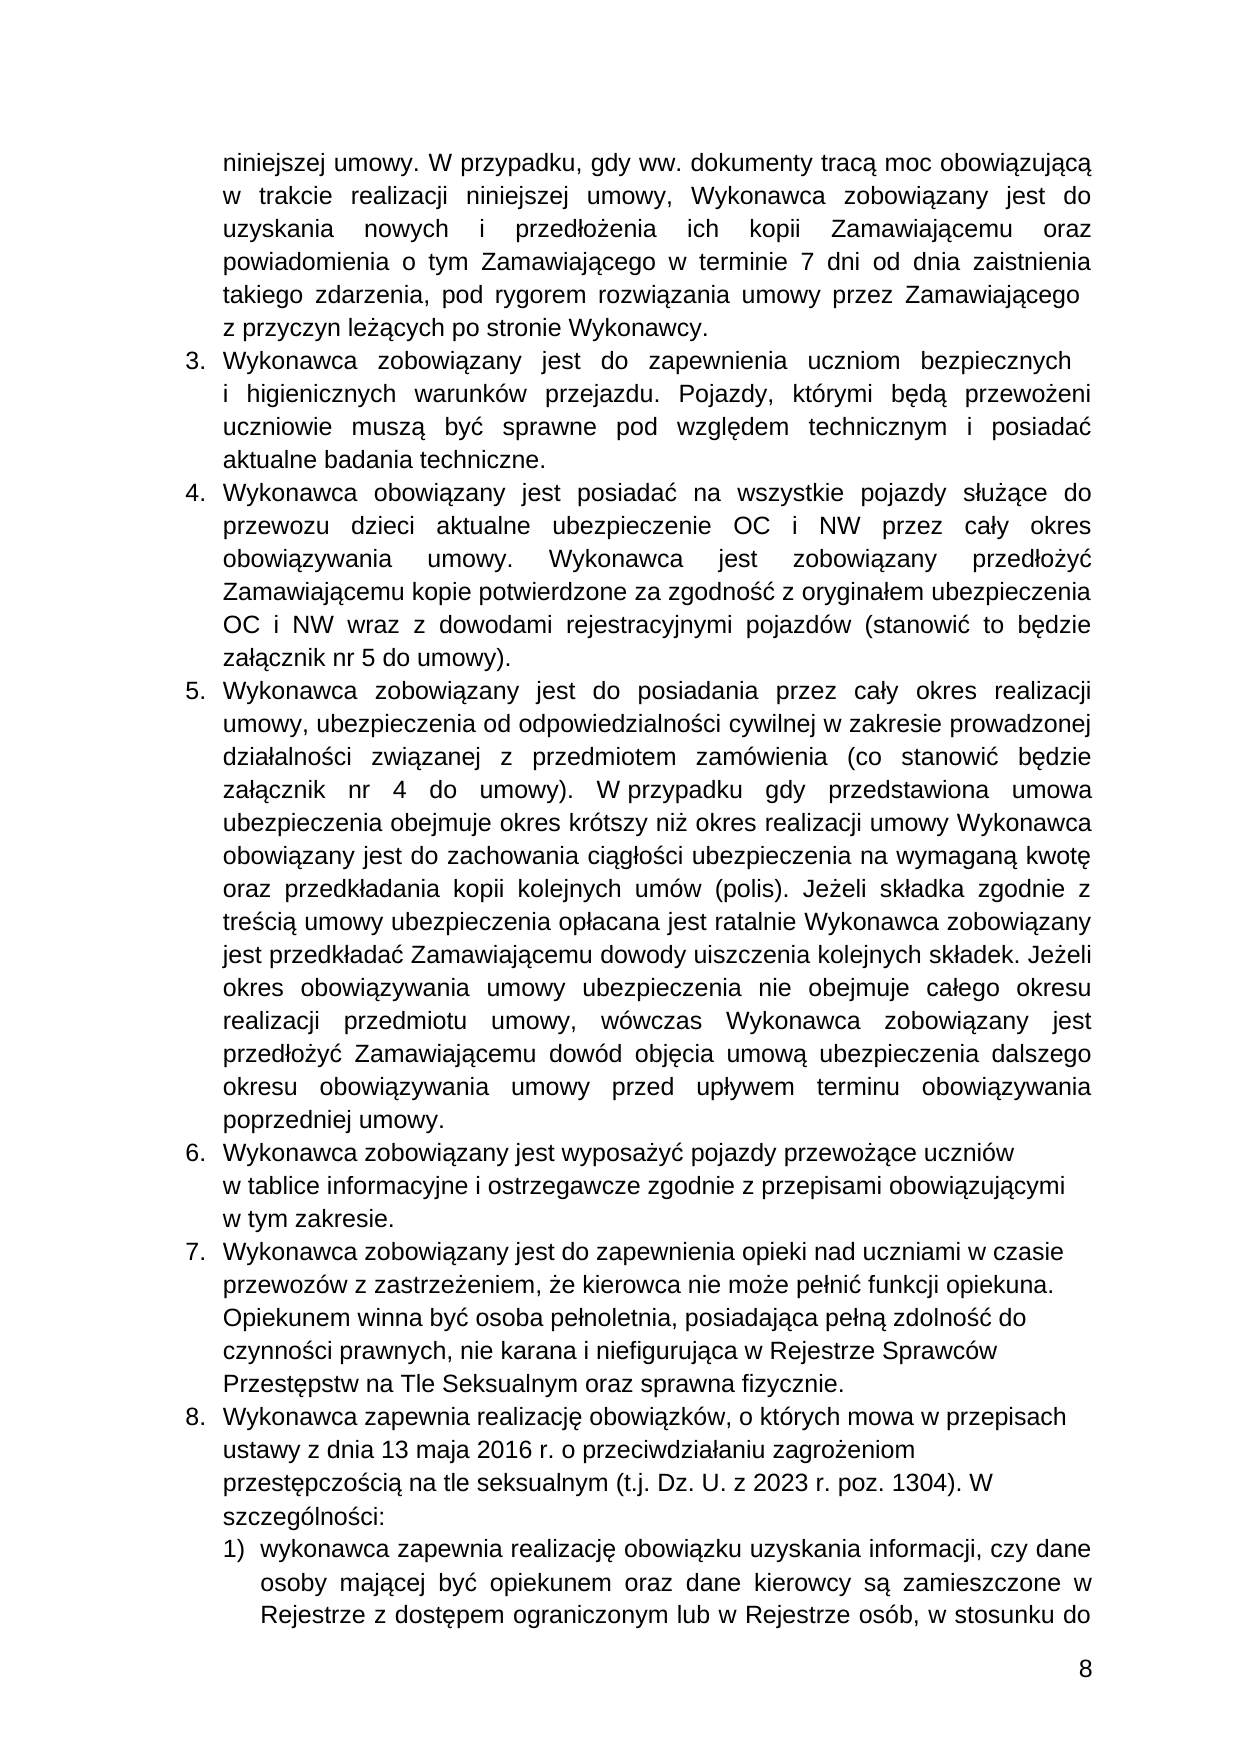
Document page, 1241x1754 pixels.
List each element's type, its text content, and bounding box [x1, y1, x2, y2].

list Wykonawca zobowiązany jest do zapewnienia opieki nad uczniami w czasie przewozów z zastrzeżeniem, że kierowca nie może pełnić funkcji opiekuna. Opiekunem winna być osoba pełnoletnia, posiadająca pełną zdolność do czynności prawnych, nie karana i niefigurująca w Rejestrze Sprawców Przestępstw na Tle Seksualnym oraz sprawna fizycznie. [185, 1237, 1093, 1398]
list Wykonawca zobowiązany jest do posiadania przez cały okres realizacji umowy, ubezpieczenia od odpowiedzialności cywilnej w zakresie prowadzonej działalności związanej z przedmiotem zamówienia (co stanowić będzie załącznik nr 4 do umowy). W przypadku gdy przedstawiona umowa ubezpieczenia obejmuje okres krótszy niż okres realizacji umowy Wykonawca obowiązany jest do zachowania ciągłości ubezpieczenia na wymaganą kwotę oraz przedkładania kopii kolejnych umów (polis). Jeżeli składka zgodnie z treścią umowy ubezpieczenia opłacana jest ratalnie Wykonawca zobowiązany jest przedkładać Zamawiającemu dowody uiszczenia kolejnych składek. Jeżeli okres obowiązywania umowy ubezpieczenia nie obejmuje całego okresu realizacji przedmiotu umowy, wówczas Wykonawca zobowiązany jest przedłożyć Zamawiającemu dowód objęcia umową ubezpieczenia dalszego okresu obowiązywania umowy przed upływem terminu obowiązywania poprzedniej umowy. [185, 676, 1093, 1134]
list Wykonawca zobowiązany jest do zapewnienia uczniom bezpiecznych i higienicznych warunków przejazdu. Pojazdy, którymi będą przewożeni uczniowie muszą być sprawne pod względem technicznym i posiadać aktualne badania techniczne. [185, 346, 1093, 473]
list Wykonawca zapewnia realizację obowiązków, o których mowa w przepisach ustawy z dnia 13 maja 2016 r. o przeciwdziałaniu zagrożeniom przestępczością na tle seksualnym (t.j. Dz. U. z 2023 r. poz. 1304). W szczególności: [185, 1402, 1093, 1530]
list Wykonawca obowiązany jest posiadać na wszystkie pojazdy służące do przewozu dzieci aktualne ubezpieczenie OC i NW przez cały okres obowiązywania umowy. Wykonawca jest zobowiązany przedłożyć Zamawiającemu kopie potwierdzone za zgodność z oryginałem ubezpieczenia OC i NW wraz z dowodami rejestracyjnymi pojazdów (stanowić to będzie załącznik nr 5 do umowy). [185, 478, 1093, 672]
list Wykonawca zobowiązany jest wyposażyć pojazdy przewożące uczniów w tablice informacyjne i ostrzegawcze zgodnie z przepisami obowiązującymi w tym zakresie. [185, 1138, 1093, 1233]
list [223, 1534, 1093, 1629]
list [185, 148, 1093, 341]
